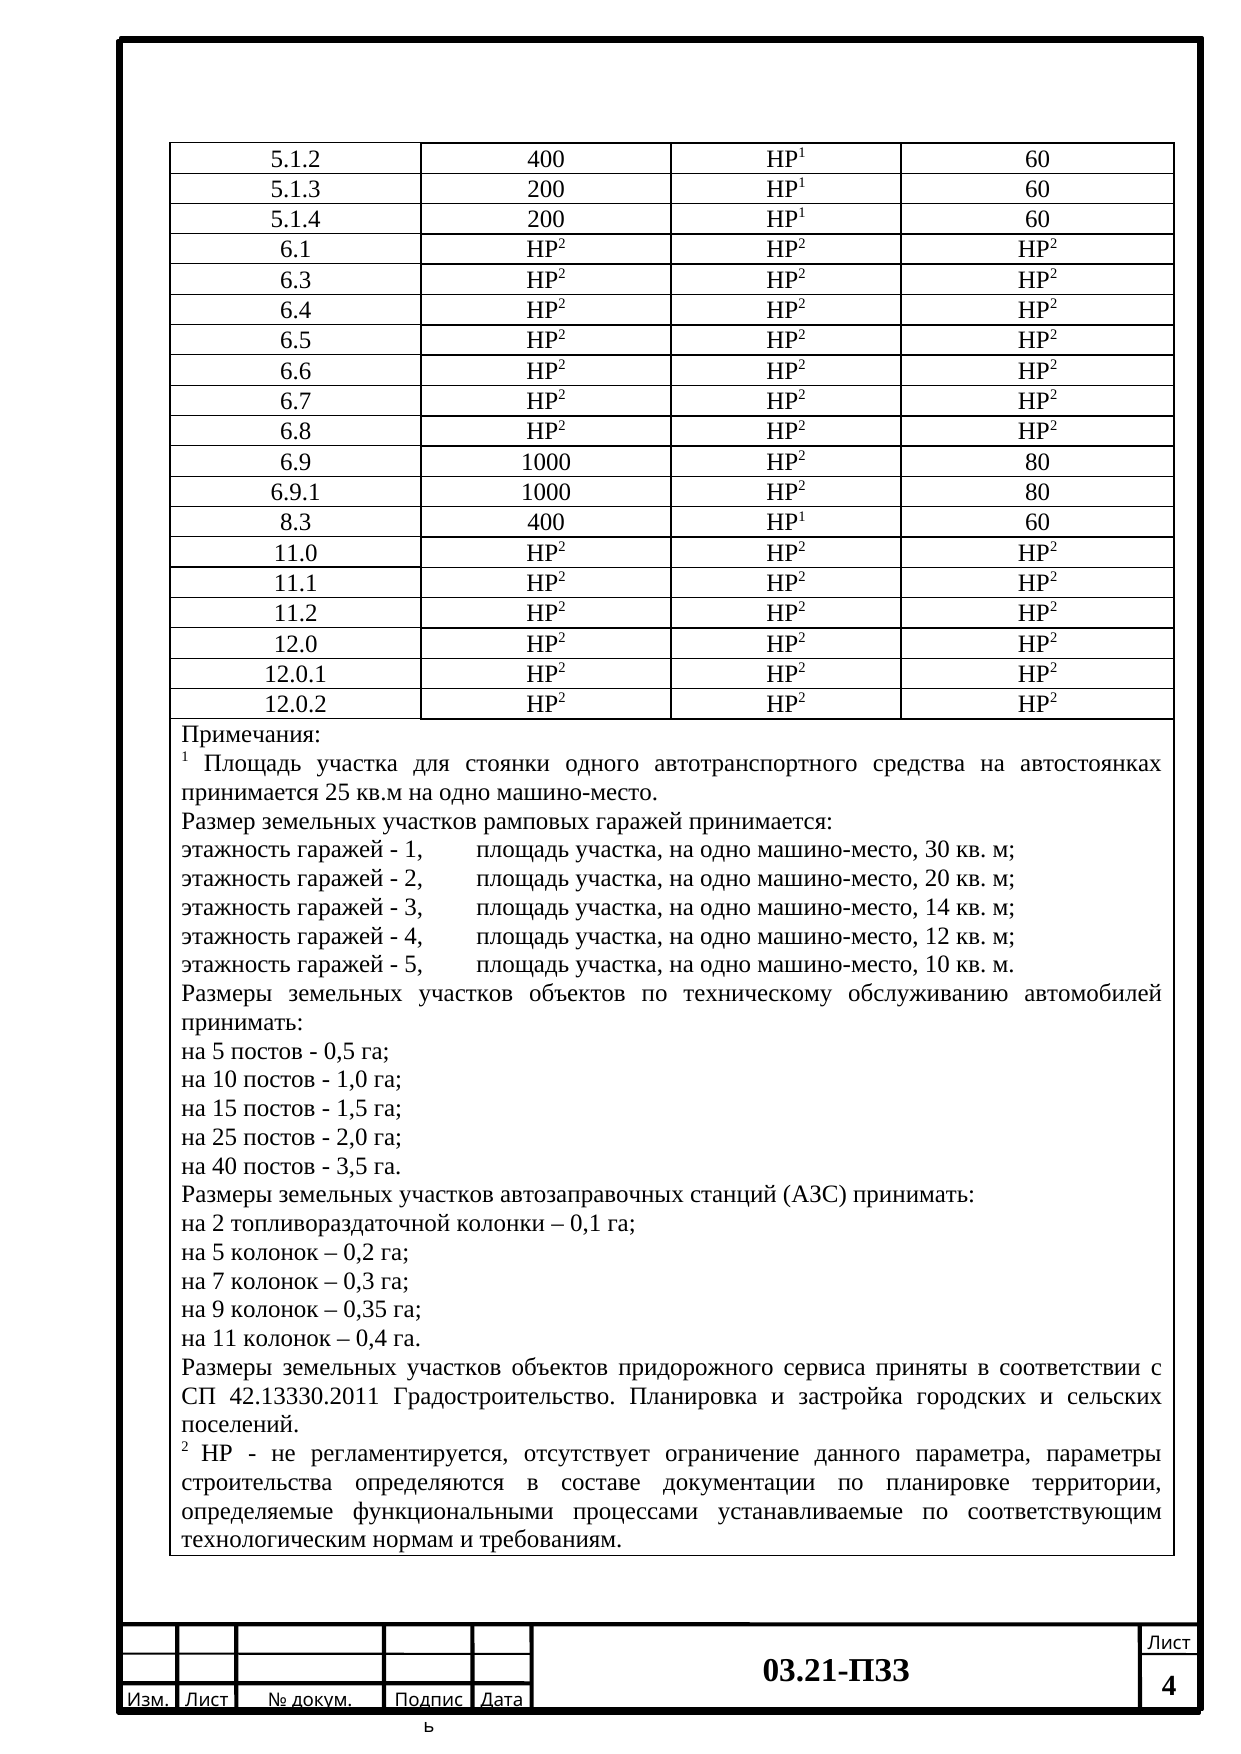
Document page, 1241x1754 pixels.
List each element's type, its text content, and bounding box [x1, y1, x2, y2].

table_cell 12.0.2 [171, 689, 420, 718]
table_cell 1000 [422, 477, 670, 506]
table_cell 60 [902, 174, 1173, 203]
table_cell НР2 [902, 417, 1173, 445]
table_cell НР2 [902, 386, 1173, 415]
table_cell 5.1.2 [171, 143, 420, 172]
table_cell НР2 [422, 235, 670, 263]
table_cell 400 [422, 507, 670, 536]
table_cell НР2 [672, 356, 900, 384]
table_cell НР2 [902, 629, 1173, 657]
table_cell НР2 [902, 235, 1173, 263]
table_cell НР2 [422, 659, 670, 688]
table_cell 6.4 [171, 295, 420, 324]
table_cell 5.1.3 [171, 174, 420, 203]
table_cell 6.9.1 [171, 477, 420, 506]
table_cell 11.0 [171, 537, 420, 566]
table_cell НР2 [422, 356, 670, 384]
table_cell НР2 [672, 265, 900, 294]
table_cell НР2 [902, 598, 1173, 627]
table_cell НР2 [422, 629, 670, 657]
table_cell НР2 [672, 477, 900, 506]
table_cell НР2 [672, 386, 900, 415]
table_cell НР2 [422, 689, 670, 718]
table_cell НР1 [672, 204, 900, 233]
table_cell 60 [902, 507, 1173, 536]
table_cell 80 [902, 447, 1173, 476]
table_cell НР2 [902, 689, 1173, 718]
table_cell НР2 [902, 326, 1173, 354]
table_cell 6.1 [171, 234, 420, 263]
table_cell НР2 [902, 538, 1173, 566]
table_cell НР2 [672, 629, 900, 657]
table_cell НР2 [902, 659, 1173, 688]
table_cell 11.1 [171, 568, 420, 597]
table_cell 5.1.4 [171, 204, 420, 233]
table_cell НР2 [672, 659, 900, 688]
table_cell НР2 [902, 356, 1173, 384]
table_cell 6.9 [171, 446, 420, 476]
table_cell НР2 [422, 598, 670, 627]
table_cell НР1 [672, 174, 900, 203]
table_cell 6.7 [171, 386, 420, 415]
table_cell 12.0.1 [171, 659, 420, 688]
table_cell НР2 [422, 265, 670, 294]
table_cell НР2 [672, 447, 900, 476]
table_cell НР2 [672, 598, 900, 627]
table_cell Примечания: 1 Площадь участка для стоянки одного автотранспортного средства на автостоянках принимается 25 кв.м на одно машино-место. Размер земельных участков рамповых гаражей принимается: этажность гаражей - 1, площадь участка, на одно машино-место, 30 кв. м; этажность гаражей - 2, площадь участка, на одно машино-место, 20 кв. м; этажность гаражей - 3, площадь участка, на одно машино-место, 14 кв. м; этажность гаражей - 4, площадь участка, на одно машино-место, 12 кв. м; этажность гаражей - 5, площадь участка, на одно машино-место, 10 кв. м. Размеры земельных участков объектов по техническому обслуживанию автомобилей принимать: на 5 постов - 0,5 га; на 10 постов - 1,0 га; на 15 постов - 1,5 га; на 25 постов - 2,0 га; на 40 постов - 3,5 га. Размеры земельных участков автозаправочных станций (АЗС) принимать: на 2 топливораздаточной колонки – 0,1 га; на 5 колонок – 0,2 га; на 7 колонок – 0,3 га; на 9 колонок – 0,35 га; на 11 колонок – 0,4 га. Размеры земельных участков объектов придорожного сервиса приняты в соответствии с СП 42.13330.2011 Градостроительство. Планировка и застройка городских и сельских поселений. 2 НР - не регламентируется, отсутствует ограничение данного параметра, параметры строительства определяются в составе документации по планировке территории, определяемые функциональными процессами устанавливаемые по соответствующим технологическим нормам и требованиям. [171, 719, 1173, 1555]
table_cell 6.3 [171, 264, 420, 294]
table_cell 60 [902, 204, 1173, 233]
table_cell НР2 [672, 568, 900, 597]
table_cell НР2 [902, 265, 1173, 294]
table_cell 400 [422, 144, 670, 172]
table_cell НР2 [422, 295, 670, 324]
table_cell НР2 [902, 568, 1173, 597]
table_cell НР2 [672, 689, 900, 718]
table_cell НР2 [422, 538, 670, 566]
table_cell НР2 [422, 568, 670, 597]
table_cell 80 [902, 477, 1173, 506]
table_cell НР2 [672, 295, 900, 324]
table_cell 6.6 [171, 355, 420, 384]
table_cell НР2 [422, 417, 670, 445]
table_cell 11.2 [171, 598, 420, 627]
table_cell 12.0 [171, 628, 420, 657]
table_cell НР2 [672, 235, 900, 263]
table_cell НР2 [422, 326, 670, 354]
table_cell 60 [902, 144, 1173, 172]
table_cell НР2 [672, 417, 900, 445]
table_cell НР1 [672, 144, 900, 172]
table_cell 1000 [422, 447, 670, 476]
table_cell НР2 [672, 326, 900, 354]
table_cell 8.3 [171, 507, 420, 536]
table_cell 200 [422, 174, 670, 203]
table_cell 6.8 [171, 416, 420, 445]
table_cell НР1 [672, 507, 900, 536]
table_cell НР2 [672, 538, 900, 566]
table_cell 200 [422, 204, 670, 233]
table_cell НР2 [422, 386, 670, 415]
table_cell НР2 [902, 295, 1173, 324]
table_cell 6.5 [171, 325, 420, 354]
